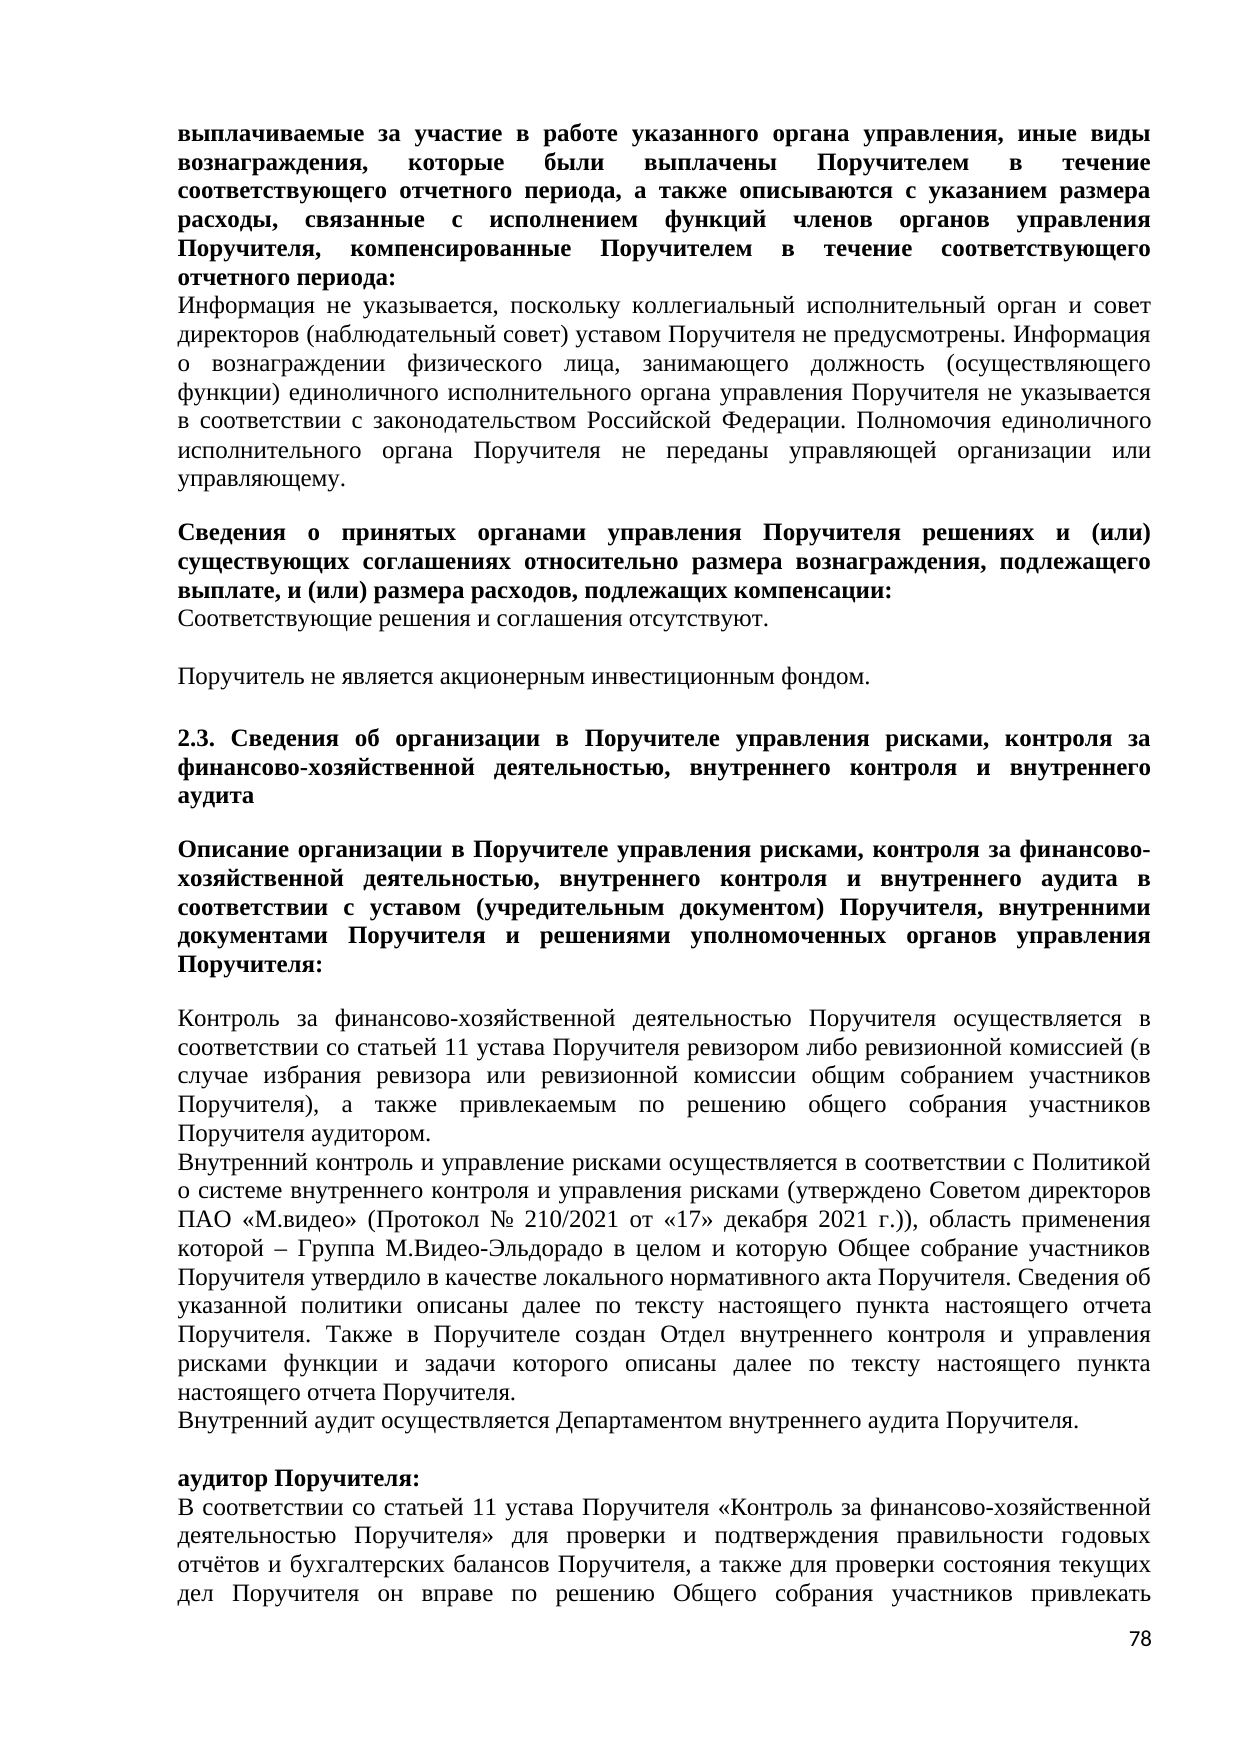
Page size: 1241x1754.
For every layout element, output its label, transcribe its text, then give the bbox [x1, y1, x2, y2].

text Описание организации в Поручителе управления рисками, контроля за финансово-хозяйственной деятельностью, внутреннего контроля и внутреннего аудита в соответствии с уставом (учредительным документом) Поручителя, внутренними документами Поручителя и решениями уполномоченных органов управления Поручителя: [177, 834, 1152, 978]
text Контроль за финансово-хозяйственной деятельностью Поручителя осуществляется в соответствии со статьей 11 устава Поручителя ревизором либо ревизионной комиссией (в случае избрания ревизора или ревизионной комиссии общим собранием участников Поручителя), а также привлекаемым по решению общего собрания участников Поручителя аудитором. [177, 1003, 1152, 1147]
text Сведения о принятых органами управления Поручителя решениях и (или) существующих соглашениях относительно размера вознаграждения, подлежащего выплате, и (или) размера расходов, подлежащих компенсации: [177, 517, 1152, 603]
text Внутренний контроль и управление рисками осуществляется в соответствии с Политикой о системе внутреннего контроля и управления рисками (утверждено Советом директоров ПАО «М.видео» (Протокол № 210/2021 от «17» декабря 2021 г.)), область применения которой – Группа М.Видео-Эльдорадо в целом и которую Общее собрание участников Поручителя утвердило в качестве локального нормативного акта Поручителя. Сведения об указанной политики описаны далее по тексту настоящего пункта настоящего отчета Поручителя. Также в Поручителе создан Отдел внутреннего контроля и управления рисками функции и задачи которого описаны далее по тексту настоящего пункта настоящего отчета Поручителя. [177, 1147, 1152, 1406]
text Соответствующие решения и соглашения отсутствуют. [177, 603, 1152, 632]
text Внутренний аудит осуществляется Департаментом внутреннего аудита Поручителя. [177, 1406, 1152, 1434]
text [177, 1492, 1152, 1607]
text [177, 118, 1152, 291]
text Поручитель не является акционерным инвестиционным фондом. [177, 661, 1152, 690]
text Информация не указывается, поскольку коллегиальный исполнительный орган и совет директоров (наблюдательный совет) уставом Поручителя не предусмотрены. Информация о вознаграждении физического лица, занимающего должность (осуществляющего функции) единоличного исполнительного органа управления Поручителя не указывается в соответствии с законодательством Российской Федерации. Полномочия единоличного исполнительного органа Поручителя не переданы управляющей организации или управляющему. [177, 291, 1152, 492]
text 2.3. Сведения об организации в Поручителе управления рисками, контроля за финансово-хозяйственной деятельностью, внутреннего контроля и внутреннего аудита [177, 723, 1152, 809]
text аудитор Поручителя: [177, 1463, 1152, 1492]
